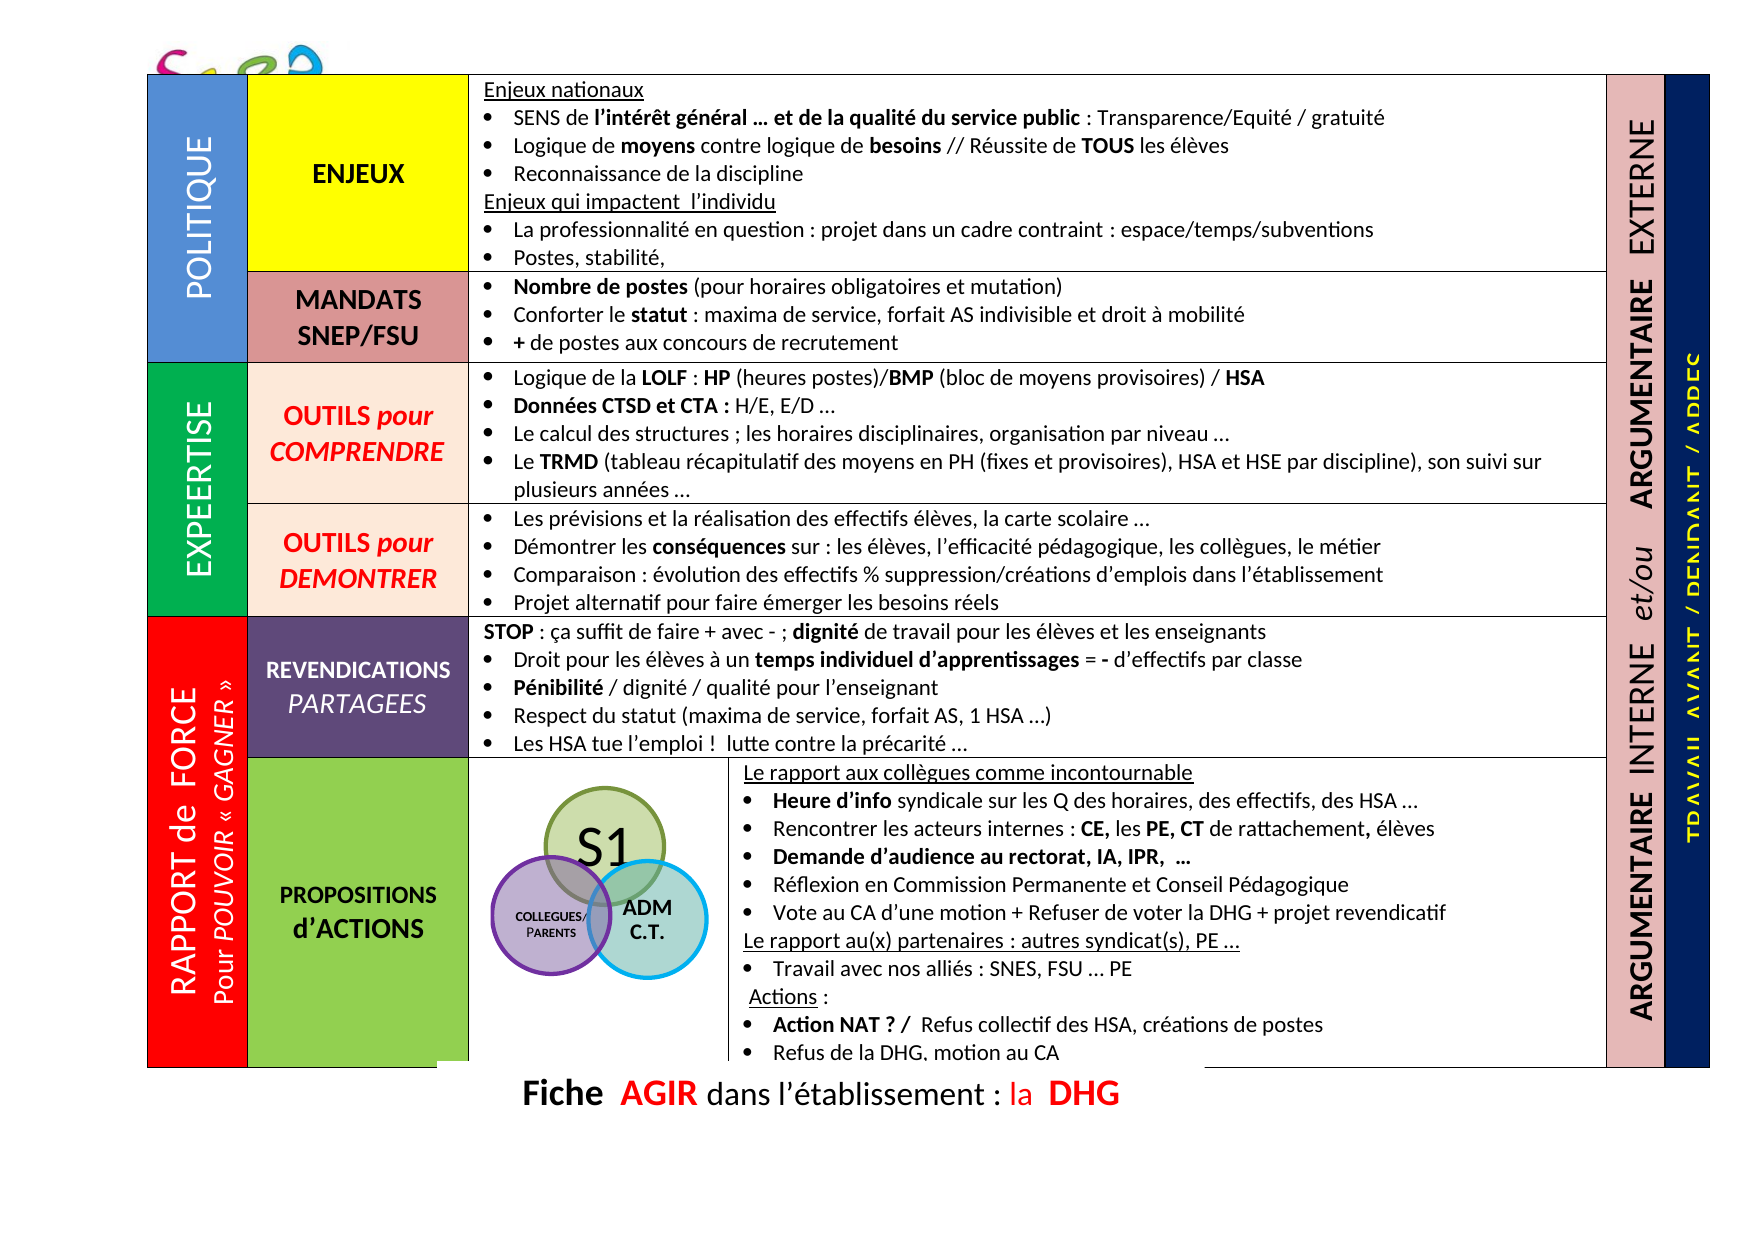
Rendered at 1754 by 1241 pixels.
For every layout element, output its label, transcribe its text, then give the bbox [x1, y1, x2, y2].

table_cell RAPPORT de FORCE Pour POUVOIR « GAGNER » [148, 617, 247, 1067]
table_header TRAVAIL AVANT / PENDANT / APRES ….. [1666, 75, 1709, 1067]
table_cell OUTILS pour COMPRENDRE [248, 363, 468, 503]
table_cell Les prévisions et la réalisation des effectifs élèves, la carte scolaire … Démontrer les conséquences sur : les élèves, l’efficacité pédagogique, les collègues, le métier Comparaison : évolution des effectifs % suppression/créations d’emplois dans l’établissement Projet alternatif pour faire émerger les besoins réels [469, 504, 1606, 616]
table_cell STOP : ça suffit de faire + avec - ; dignité de travail pour les élèves et les enseignants Droit pour les élèves à un temps individuel d’apprentissages = - d’effectifs par classe Pénibilité / dignité / qualité pour l’enseignant Respect du statut (maxima de service, forfait AS, 1 HSA …) Les HSA tue l’emploi ! lutte contre la précarité … [469, 617, 1606, 757]
table_cell Le rapport aux collègues comme incontournable Heure d’info syndicale sur les Q des horaires, des effectifs, des HSA … Rencontrer les acteurs internes : CE, les PE, CT de rattachement, élèves Demande d’audience au rectorat, IA, IPR, … Réflexion en Commission Permanente et Conseil Pédagogique Vote au CA d’une motion + Refuser de voter la DHG + projet revendicatif Le rapport au(x) partenaires : autres syndicat(s), PE … Travail avec nos alliés : SNES, FSU … PE Actions : Action NAT ? / Refus collectif des HSA, créations de postes Refus de la DHG, motion au CA [729, 758, 1606, 1067]
table_cell Nombre de postes (pour horaires obligatoires et mutation) Conforter le statut : maxima de service, forfait AS indivisible et droit à mobilité + de postes aux concours de recrutement [469, 272, 1606, 362]
table_header Enjeux nationaux SENS de l’intérêt général … et de la qualité du service public : Transparence/Equité / gratuité Logique de moyens contre logique de besoins // Réussite de TOUS les élèves Reconnaissance de la discipline Enjeux qui impactent l’individu La professionnalité en question : projet dans un cadre contraint : espace/temps/subventions Postes, stabilité, [469, 75, 1606, 271]
table_cell Logique de la LOLF : HP (heures postes)/BMP (bloc de moyens provisoires) / HSA Données CTSD et CTA : H/E, E/D … Le calcul des structures ; les horaires disciplinaires, organisation par niveau … Le TRMD (tableau récapitulatif des moyens en PH (fixes et provisoires), HSA et HSE par discipline), son suivi sur plusieurs années … [469, 363, 1606, 503]
table_cell OUTILS pour DEMONTRER [248, 504, 468, 616]
table_header ARGUMENTAIRE INTERNE et/ou ARGUMENTAIRE EXTERNE [1607, 75, 1664, 1067]
table_cell PROPOSITIONS d’ACTIONS [248, 758, 468, 1067]
table_cell REVENDICATIONS PARTAGEES [248, 617, 468, 757]
table_cell MANDATS SNEP/FSU [248, 272, 468, 362]
table_cell [469, 758, 728, 1061]
table_header POLITIQUE [148, 75, 247, 362]
table_header ENJEUX [248, 75, 468, 271]
table_cell EXPEERTISE [148, 363, 247, 616]
picture [147, 41, 353, 74]
